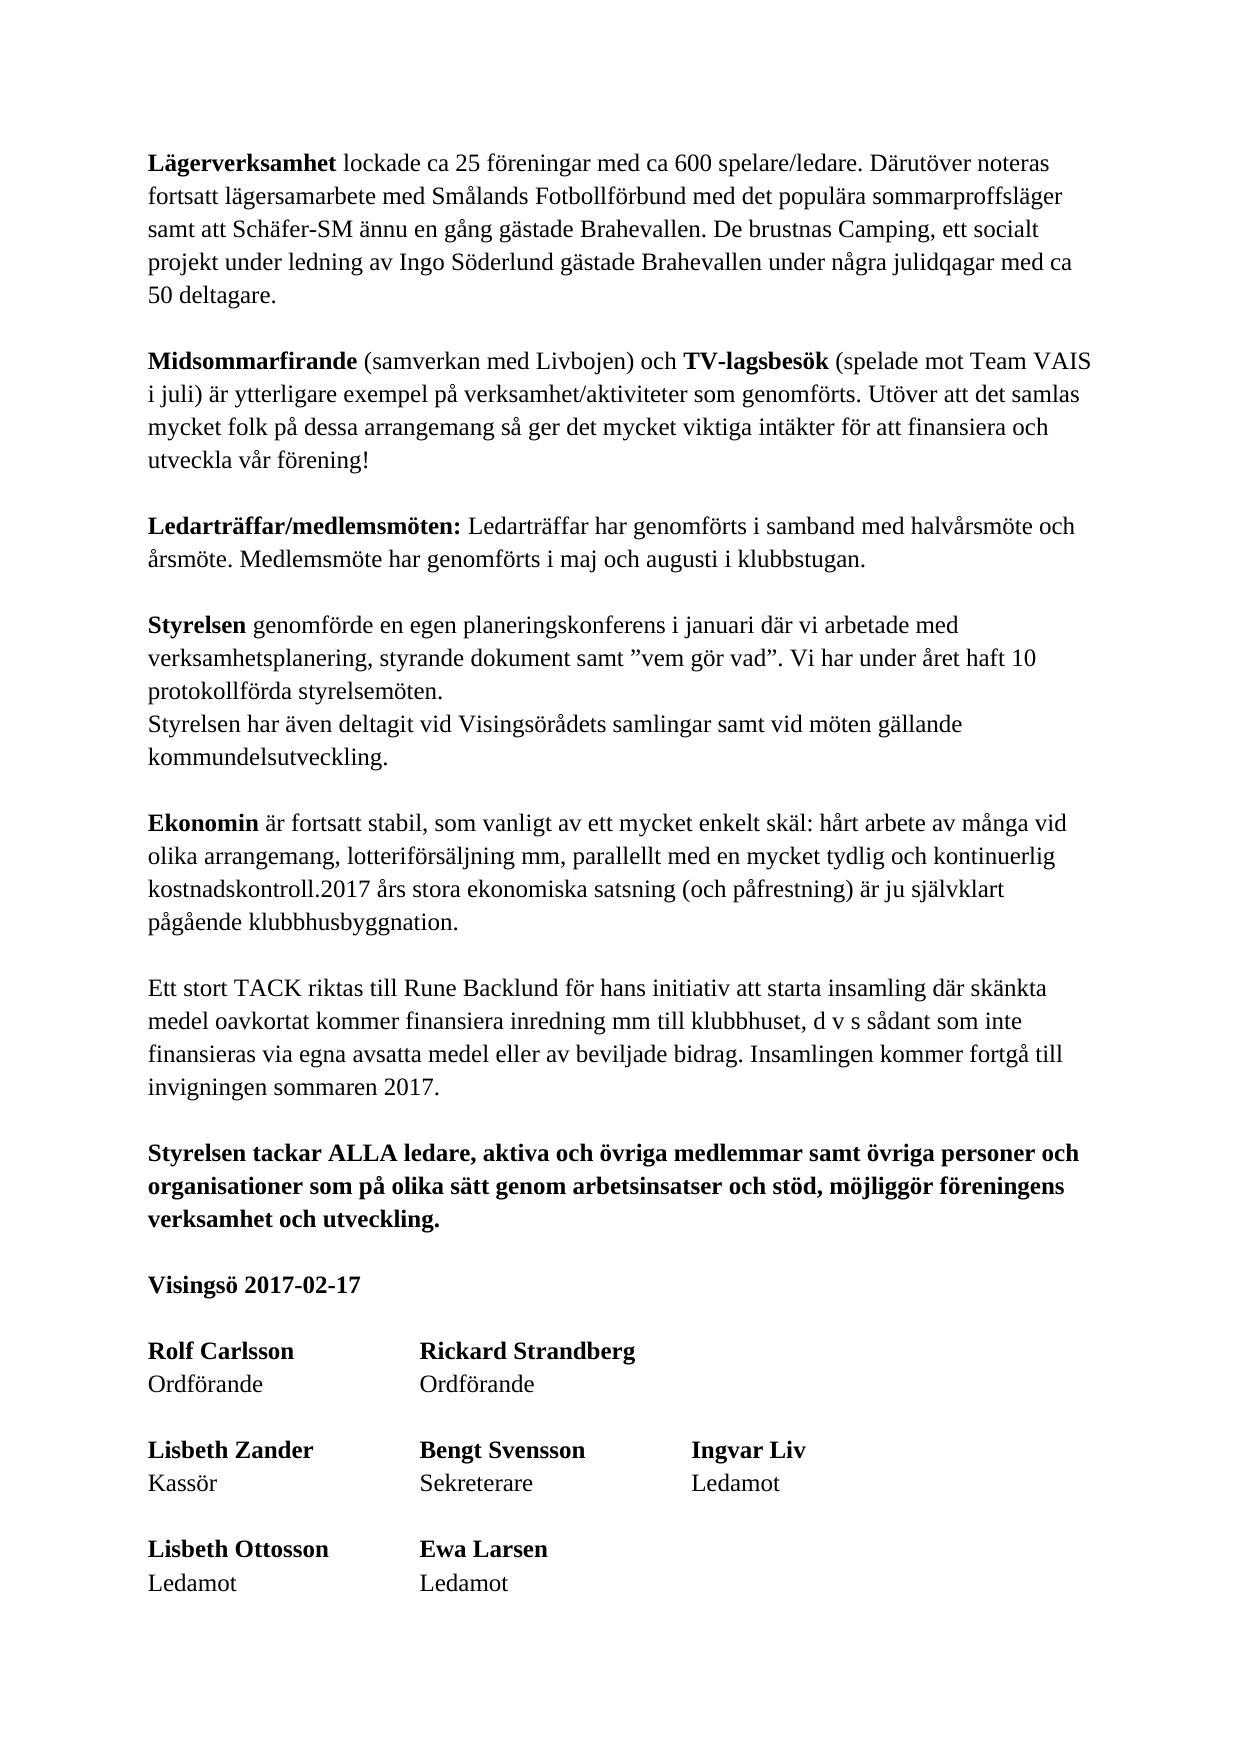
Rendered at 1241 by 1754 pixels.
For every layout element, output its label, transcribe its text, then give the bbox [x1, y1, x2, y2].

text Lägerverksamhet lockade ca 25 föreningar med ca 600 spelare/ledare. Därutöver noteras fortsatt lägersamarbete med Smålands Fotbollförbund med det populära sommarproffsläger samt att Schäfer-SM ännu en gång gästade Brahevallen. De brustnas Camping, ett socialt projekt under ledning av Ingo Söderlund gästade Brahevallen under några julidqagar med ca 50 deltagare. [148, 148, 1092, 308]
text Styrelsen har även deltagit vid Visingsörådets samlingar samt vid möten gällande kommundelsutveckling. [148, 709, 1092, 771]
text Ekonomin är fortsatt stabil, som vanligt av ett mycket enkelt skäl: hårt arbete av många vid olika arrangemang, lotteriförsäljning mm, parallellt med en mycket tydlig och kontinuerlig kostnadskontroll.2017 års stora ekonomiska satsning (och påfrestning) är ju självklart pågående klubbhusbyggnation. [148, 808, 1092, 936]
text Ledarträffar/medlemsmöten: Ledarträffar har genomförts i samband med halvårsmöte och årsmöte. Medlemsmöte har genomförts i maj och augusti i klubbstugan. [148, 511, 1092, 573]
text Midsommarfirande (samverkan med Livbojen) och TV-lagsbesök (spelade mot Team VAIS i juli) är ytterligare exempel på verksamhet/aktiviteter som genomförts. Utöver att det samlas mycket folk på dessa arrangemang så ger det mycket viktiga intäkter för att finansiera och utveckla vår förening! [148, 346, 1092, 474]
text Ett stort TACK riktas till Rune Backlund för hans initiativ att starta insamling där skänkta medel oavkortat kommer finansiera inredning mm till klubbhuset, d v s sådant som inte finansieras via egna avsatta medel eller av beviljade bidrag. Insamlingen kommer fortgå till invigningen sommaren 2017. [148, 973, 1092, 1101]
text Visingsö 2017-02-17 [148, 1270, 1092, 1299]
text Styrelsen genomförde en egen planeringskonferens i januari där vi arbetade med verksamhetsplanering, styrande dokument samt ”vem gör vad”. Vi har under året haft 10 protokollförda styrelsemöten. [148, 610, 1092, 705]
text Styrelsen tackar ALLA ledare, aktiva och övriga medlemmar samt övriga personer och organisationer som på olika sätt genom arbetsinsatser och stöd, möjliggör föreningens verksamhet och utveckling. [148, 1138, 1092, 1233]
text Lisbeth Ottosson Ewa Larsen [148, 1534, 1092, 1563]
text Ordförande Ordförande [148, 1369, 1092, 1398]
text Lisbeth Zander Bengt Svensson Ingvar Liv [148, 1436, 1092, 1464]
text Kassör Sekreterare Ledamot [148, 1468, 1092, 1497]
text Ledamot Ledamot [148, 1568, 1092, 1596]
text Rolf Carlsson Rickard Strandberg [148, 1336, 1092, 1365]
